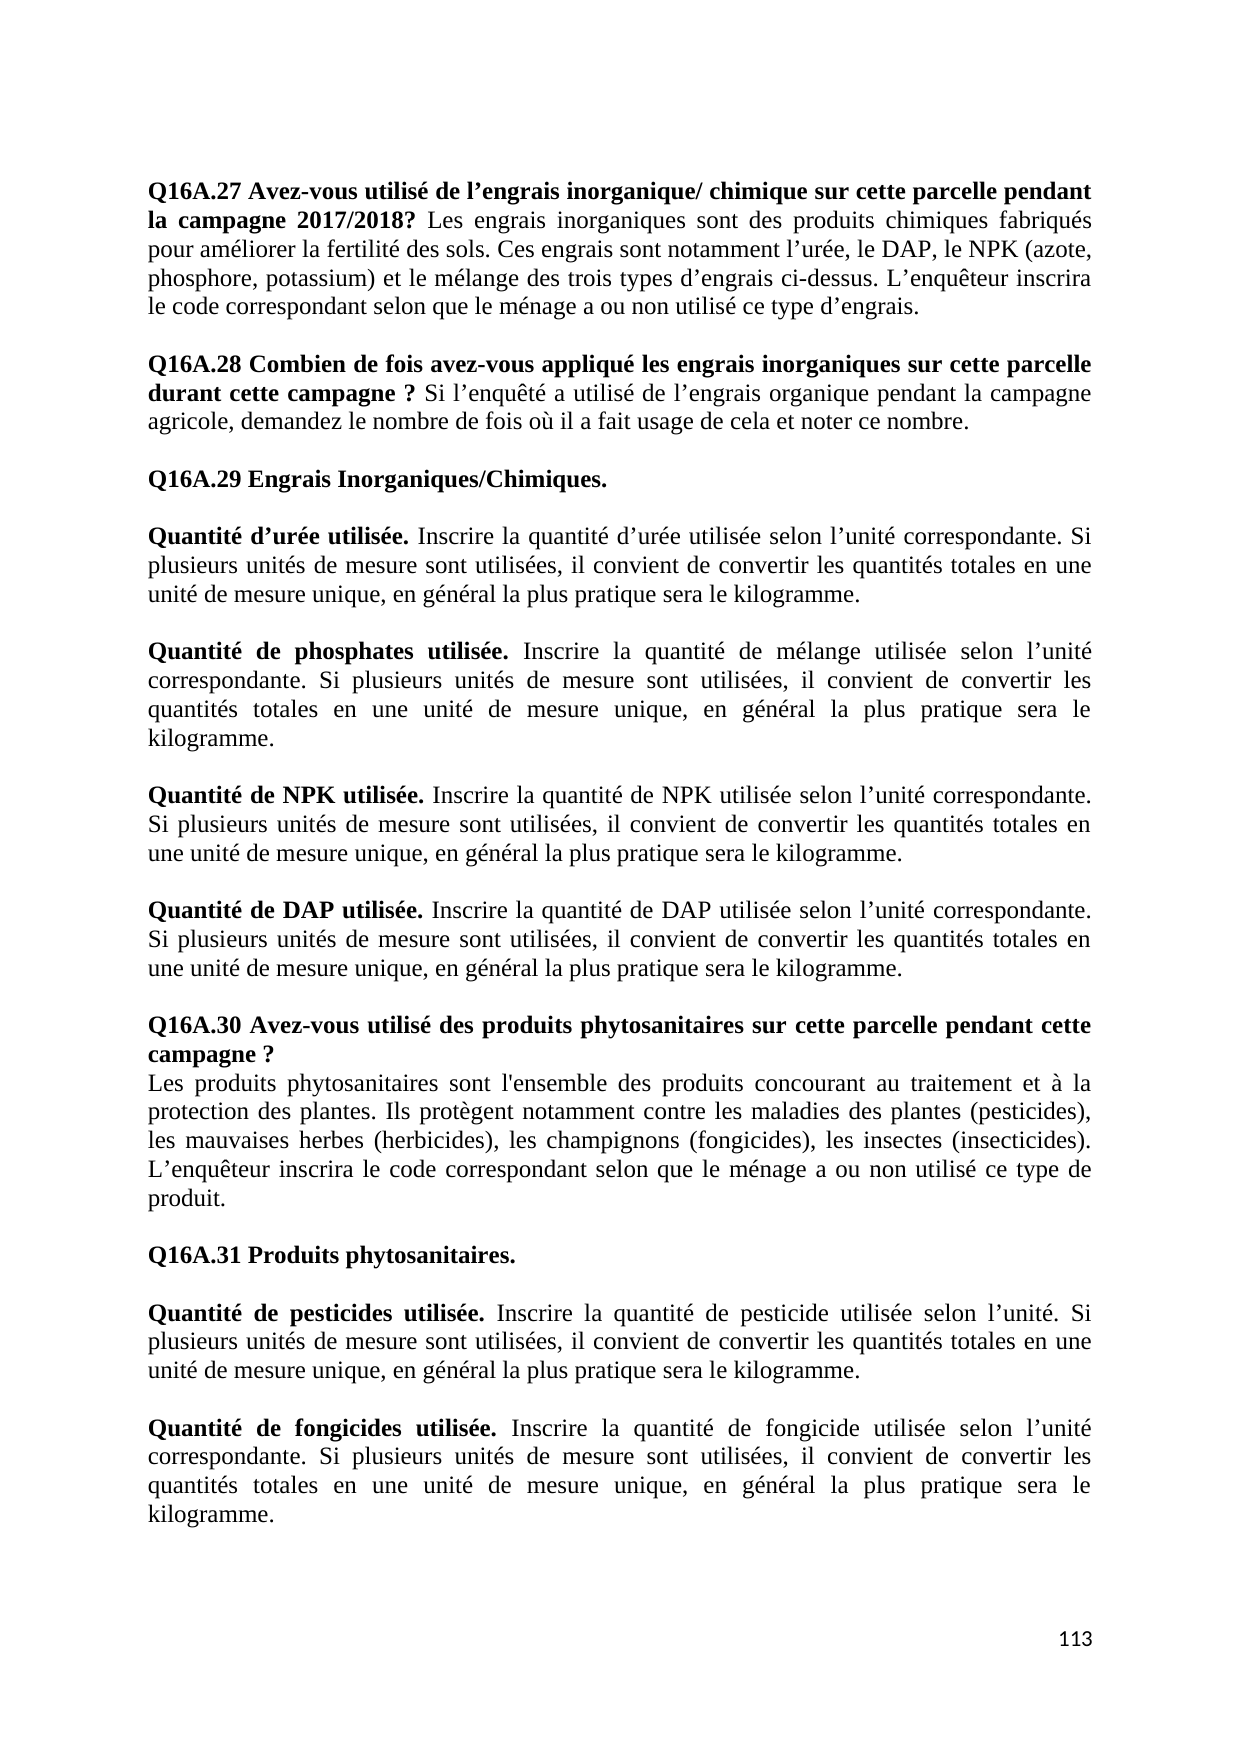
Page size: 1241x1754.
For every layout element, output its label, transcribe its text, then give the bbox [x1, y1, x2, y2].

text Q16A.31 Produits phytosanitaires. [148, 1240, 1093, 1269]
text Quantité de DAP utilisée. Inscrire la quantité de DAP utilisée selon l’unité correspondante. Si plusieurs unités de mesure sont utilisées, il convient de convertir les quantités totales en une unité de mesure unique, en général la plus pratique sera le kilogramme. [148, 895, 1093, 981]
text Quantité de phosphates utilisée. Inscrire la quantité de mélange utilisée selon l’unité correspondante. Si plusieurs unités de mesure sont utilisées, il convient de convertir les quantités totales en une unité de mesure unique, en général la plus pratique sera le kilogramme. [148, 636, 1093, 751]
text Q16A.27 Avez-vous utilisé de l’engrais inorganique/ chimique sur cette parcelle pendant la campagne 2017/2018? Les engrais inorganiques sont des produits chimiques fabriqués pour améliorer la fertilité des sols. Ces engrais sont notamment l’urée, le DAP, le NPK (azote, phosphore, potassium) et le mélange des trois types d’engrais ci-dessus. L’enquêteur inscrira le code correspondant selon que le ménage a ou non utilisé ce type d’engrais. [148, 176, 1093, 320]
text Quantité d’urée utilisée. Inscrire la quantité d’urée utilisée selon l’unité correspondante. Si plusieurs unités de mesure sont utilisées, il convient de convertir les quantités totales en une unité de mesure unique, en général la plus pratique sera le kilogramme. [148, 521, 1093, 608]
text Quantité de NPK utilisée. Inscrire la quantité de NPK utilisée selon l’unité correspondante. Si plusieurs unités de mesure sont utilisées, il convient de convertir les quantités totales en une unité de mesure unique, en général la plus pratique sera le kilogramme. [148, 780, 1093, 866]
text Q16A.28 Combien de fois avez-vous appliqué les engrais inorganiques sur cette parcelle durant cette campagne ? Si l’enquêté a utilisé de l’engrais organique pendant la campagne agricole, demandez le nombre de fois où il a fait usage de cela et noter ce nombre. [148, 349, 1093, 435]
text Quantité de pesticides utilisée. Inscrire la quantité de pesticide utilisée selon l’unité. Si plusieurs unités de mesure sont utilisées, il convient de convertir les quantités totales en une unité de mesure unique, en général la plus pratique sera le kilogramme. [148, 1298, 1093, 1384]
text Les produits phytosanitaires sont l'ensemble des produits concourant au traitement et à la protection des plantes. Ils protègent notamment contre les maladies des plantes (pesticides), les mauvaises herbes (herbicides), les champignons (fongicides), les insectes (insecticides). L’enquêteur inscrira le code correspondant selon que le ménage a ou non utilisé ce type de produit. [148, 1068, 1093, 1211]
text Q16A.30 Avez-vous utilisé des produits phytosanitaires sur cette parcelle pendant cette campagne ? [148, 1010, 1093, 1068]
text Q16A.29 Engrais Inorganiques/Chimiques. [148, 464, 1093, 493]
text Quantité de fongicides utilisée. Inscrire la quantité de fongicide utilisée selon l’unité correspondante. Si plusieurs unités de mesure sont utilisées, il convient de convertir les quantités totales en une unité de mesure unique, en général la plus pratique sera le kilogramme. [148, 1413, 1093, 1528]
